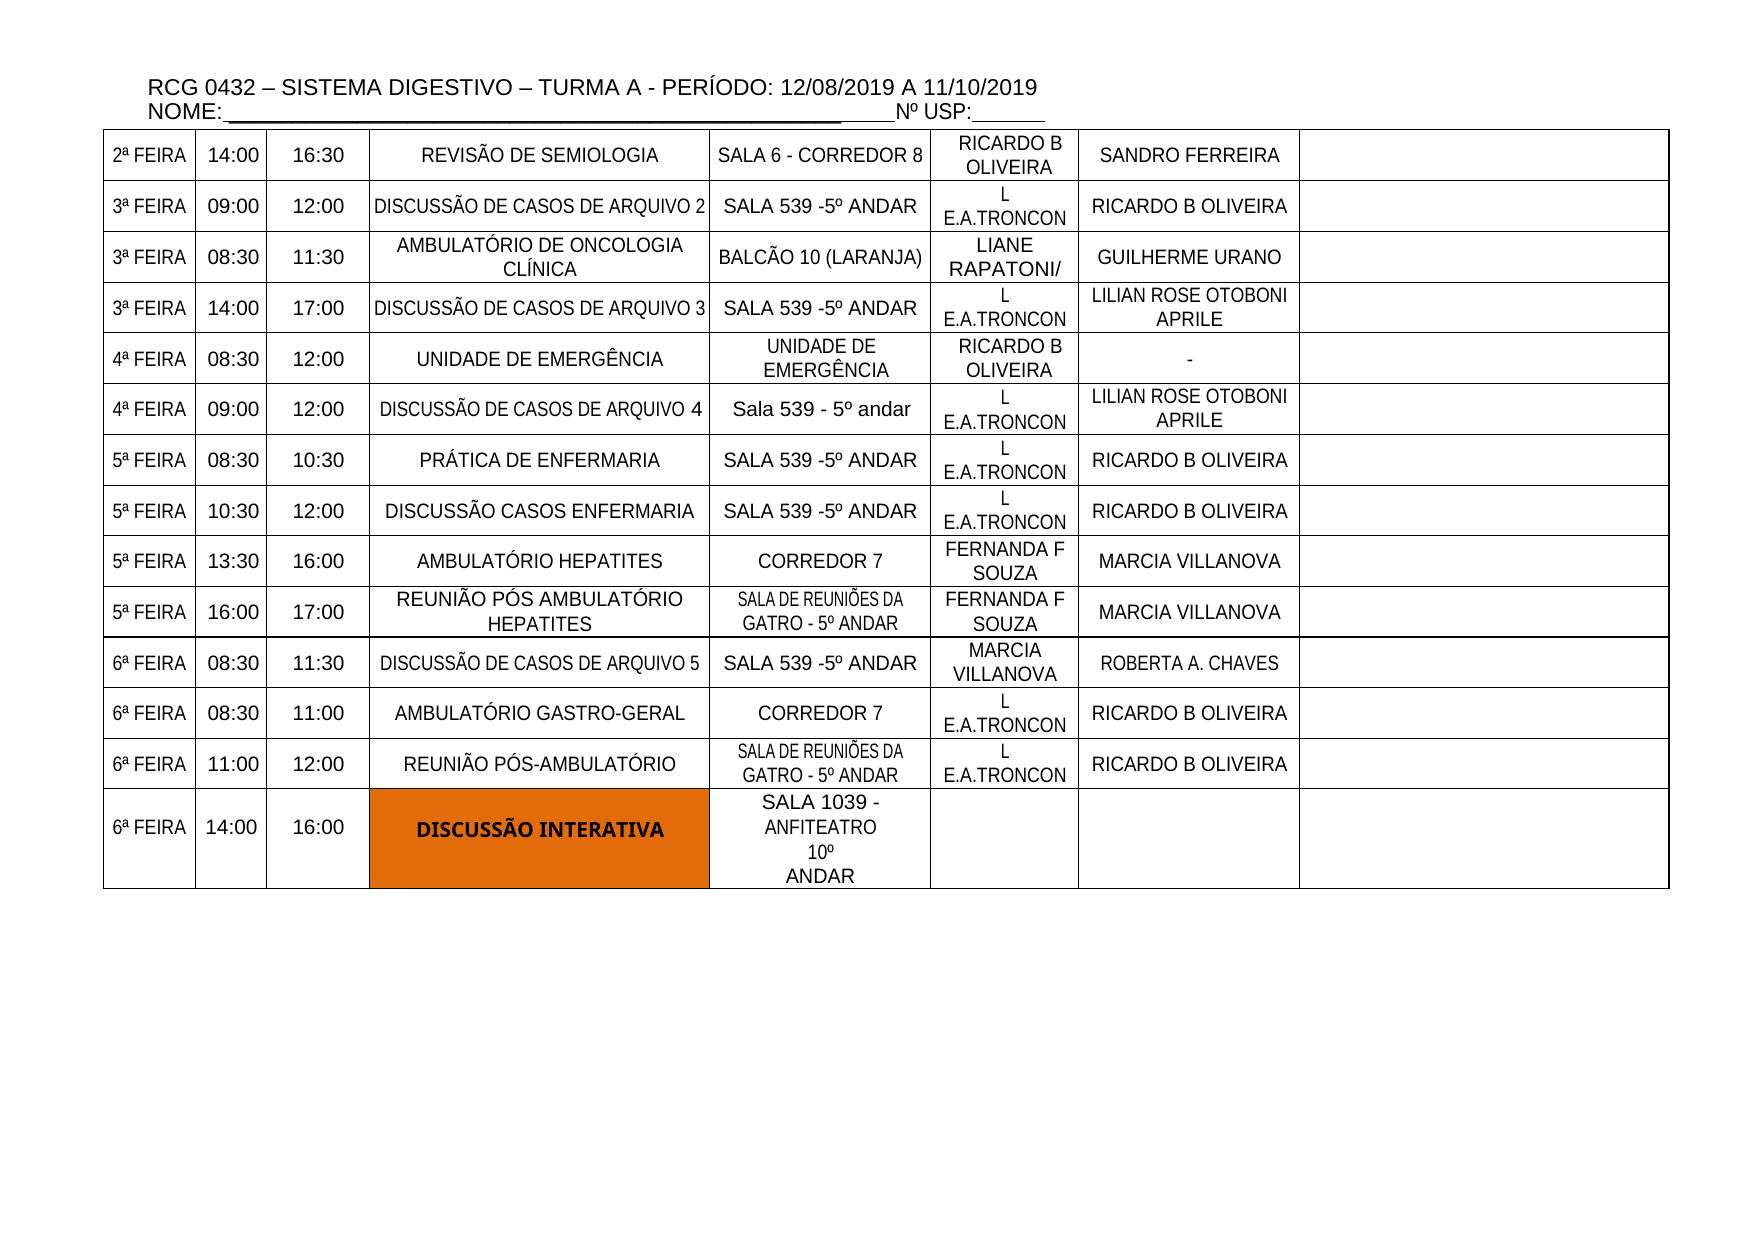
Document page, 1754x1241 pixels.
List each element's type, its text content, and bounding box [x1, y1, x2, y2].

table_cell [1300, 283, 1668, 332]
table_cell AMBULATÓRIO GASTRO-GERAL [370, 688, 709, 738]
table_cell L E.A.TRONCON [931, 283, 1078, 332]
table_cell DISCUSSÃO INTERATIVA [370, 789, 709, 888]
table_cell 14:00 [196, 283, 266, 332]
table_cell 08:30 [196, 688, 266, 738]
table_cell RICARDO B OLIVEIRA [931, 333, 1078, 383]
table_cell REVISÃO DE SEMIOLOGIA [370, 130, 709, 180]
table_cell 12:00 [267, 486, 369, 535]
table_cell - [1079, 333, 1299, 383]
table_cell [1300, 384, 1668, 434]
table_cell CORREDOR 7 [710, 688, 930, 738]
table_cell 09:00 [196, 384, 266, 434]
table_cell DISCUSSÃO DE CASOS DE ARQUIVO 5 [370, 638, 709, 687]
table_cell 6ª FEIRA [104, 739, 195, 788]
table_cell SALA 1039 - ANFITEATRO 10º ANDAR [710, 789, 930, 888]
table_cell SALA DE REUNIÕES DA GATRO - 5º ANDAR [710, 739, 930, 788]
table_cell 17:00 [267, 587, 369, 636]
table_cell 5ª FEIRA [104, 587, 195, 636]
table_cell MARCIA VILLANOVA [1079, 536, 1299, 586]
table_cell [1300, 587, 1668, 636]
table_cell 14:00 [196, 789, 266, 888]
table_cell 3ª FEIRA [104, 232, 195, 282]
table_cell 12:00 [267, 181, 369, 231]
table_cell REUNIÃO PÓS AMBULATÓRIO HEPATITES [370, 587, 709, 636]
table_cell REUNIÃO PÓS-AMBULATÓRIO [370, 739, 709, 788]
table_cell SANDRO FERREIRA [1079, 130, 1299, 180]
table_cell 11:00 [267, 688, 369, 738]
table_cell DISCUSSÃO CASOS ENFERMARIA [370, 486, 709, 535]
table_cell SALA 539 -5º ANDAR [710, 181, 930, 231]
table_cell LIANE RAPATONI/ [931, 232, 1078, 282]
table_cell LILIAN ROSE OTOBONI APRILE [1079, 384, 1299, 434]
table_cell SALA 539 -5º ANDAR [710, 435, 930, 484]
table_cell 16:00 [267, 789, 369, 888]
table_cell 3ª FEIRA [104, 283, 195, 332]
table_cell [1300, 789, 1668, 888]
table_cell MARCIA VILLANOVA [1079, 587, 1299, 636]
table_cell FERNANDA F SOUZA [931, 587, 1078, 636]
table_cell 2ª FEIRA [104, 130, 195, 180]
table_cell 4ª FEIRA [104, 384, 195, 434]
table_cell [1300, 333, 1668, 383]
table_cell 13:30 [196, 536, 266, 586]
table_cell [1300, 181, 1668, 231]
table_cell SALA 539 -5º ANDAR [710, 638, 930, 687]
table_cell 08:30 [196, 333, 266, 383]
table_cell 11:00 [196, 739, 266, 788]
table_cell MARCIA VILLANOVA [931, 638, 1078, 687]
table_cell RICARDO B OLIVEIRA [1079, 435, 1299, 484]
table_cell 6ª FEIRA [104, 688, 195, 738]
table_cell 16:00 [196, 587, 266, 636]
table_cell UNIDADE DE EMERGÊNCIA [370, 333, 709, 383]
table_cell 11:30 [267, 638, 369, 687]
table_cell RICARDO B OLIVEIRA [1079, 739, 1299, 788]
table_cell 09:00 [196, 181, 266, 231]
table_cell [931, 789, 1078, 888]
table_cell FERNANDA F SOUZA [931, 536, 1078, 586]
table_cell AMBULATÓRIO DE ONCOLOGIA CLÍNICA [370, 232, 709, 282]
table_cell UNIDADE DE EMERGÊNCIA [710, 333, 930, 383]
table_cell DISCUSSÃO DE CASOS DE ARQUIVO 2 [370, 181, 709, 231]
table_cell 08:30 [196, 435, 266, 484]
table_cell 12:00 [267, 739, 369, 788]
table_cell 6ª FEIRA [104, 638, 195, 687]
table_cell 08:30 [196, 638, 266, 687]
table_cell L E.A.TRONCON [931, 688, 1078, 738]
table_cell LILIAN ROSE OTOBONI APRILE [1079, 283, 1299, 332]
table_cell 6ª FEIRA [104, 789, 195, 888]
table_cell 17:00 [267, 283, 369, 332]
table_cell 12:00 [267, 333, 369, 383]
table_cell CORREDOR 7 [710, 536, 930, 586]
table_cell 08:30 [196, 232, 266, 282]
table_cell SALA DE REUNIÕES DA GATRO - 5º ANDAR [710, 587, 930, 636]
table_cell AMBULATÓRIO HEPATITES [370, 536, 709, 586]
table_cell RICARDO B OLIVEIRA [1079, 486, 1299, 535]
table_cell L E.A.TRONCON [931, 739, 1078, 788]
table_cell 16:00 [267, 536, 369, 586]
table_cell 5ª FEIRA [104, 486, 195, 535]
table_cell [1300, 486, 1668, 535]
table_cell 10:30 [267, 435, 369, 484]
table_cell GUILHERME URANO [1079, 232, 1299, 282]
table_cell L E.A.TRONCON [931, 384, 1078, 434]
table_cell SALA 539 -5º ANDAR [710, 283, 930, 332]
table_cell [1079, 789, 1299, 888]
table_cell Sala 539 - 5º andar [710, 384, 930, 434]
table_cell PRÁTICA DE ENFERMARIA [370, 435, 709, 484]
table_cell RICARDO B OLIVEIRA [931, 130, 1078, 180]
table_cell [1300, 688, 1668, 738]
table_cell 5ª FEIRA [104, 435, 195, 484]
table_cell L E.A.TRONCON [931, 435, 1078, 484]
table_cell 5ª FEIRA [104, 536, 195, 586]
table_cell DISCUSSÃO DE CASOS DE ARQUIVO 3 [370, 283, 709, 332]
table_cell 3ª FEIRA [104, 181, 195, 231]
table_cell SALA 6 - CORREDOR 8 [710, 130, 930, 180]
table_cell 16:30 [267, 130, 369, 180]
table_cell [1300, 536, 1668, 586]
table_cell 10:30 [196, 486, 266, 535]
table_cell [1300, 435, 1668, 484]
table_cell 14:00 [196, 130, 266, 180]
table_cell SALA 539 -5º ANDAR [710, 486, 930, 535]
table_cell ROBERTA A. CHAVES [1079, 638, 1299, 687]
table_cell BALCÃO 10 (LARANJA) [710, 232, 930, 282]
table_cell DISCUSSÃO DE CASOS DE ARQUIVO 4 [370, 384, 709, 434]
table_cell 11:30 [267, 232, 369, 282]
table_cell 12:00 [267, 384, 369, 434]
table_cell [1300, 739, 1668, 788]
table_cell L E.A.TRONCON [931, 181, 1078, 231]
table_cell RICARDO B OLIVEIRA [1079, 688, 1299, 738]
table_cell [1300, 232, 1668, 282]
table_cell L E.A.TRONCON [931, 486, 1078, 535]
table_cell [1300, 638, 1668, 687]
table_cell 4ª FEIRA [104, 333, 195, 383]
table_cell RICARDO B OLIVEIRA [1079, 181, 1299, 231]
table_cell [1300, 130, 1668, 180]
